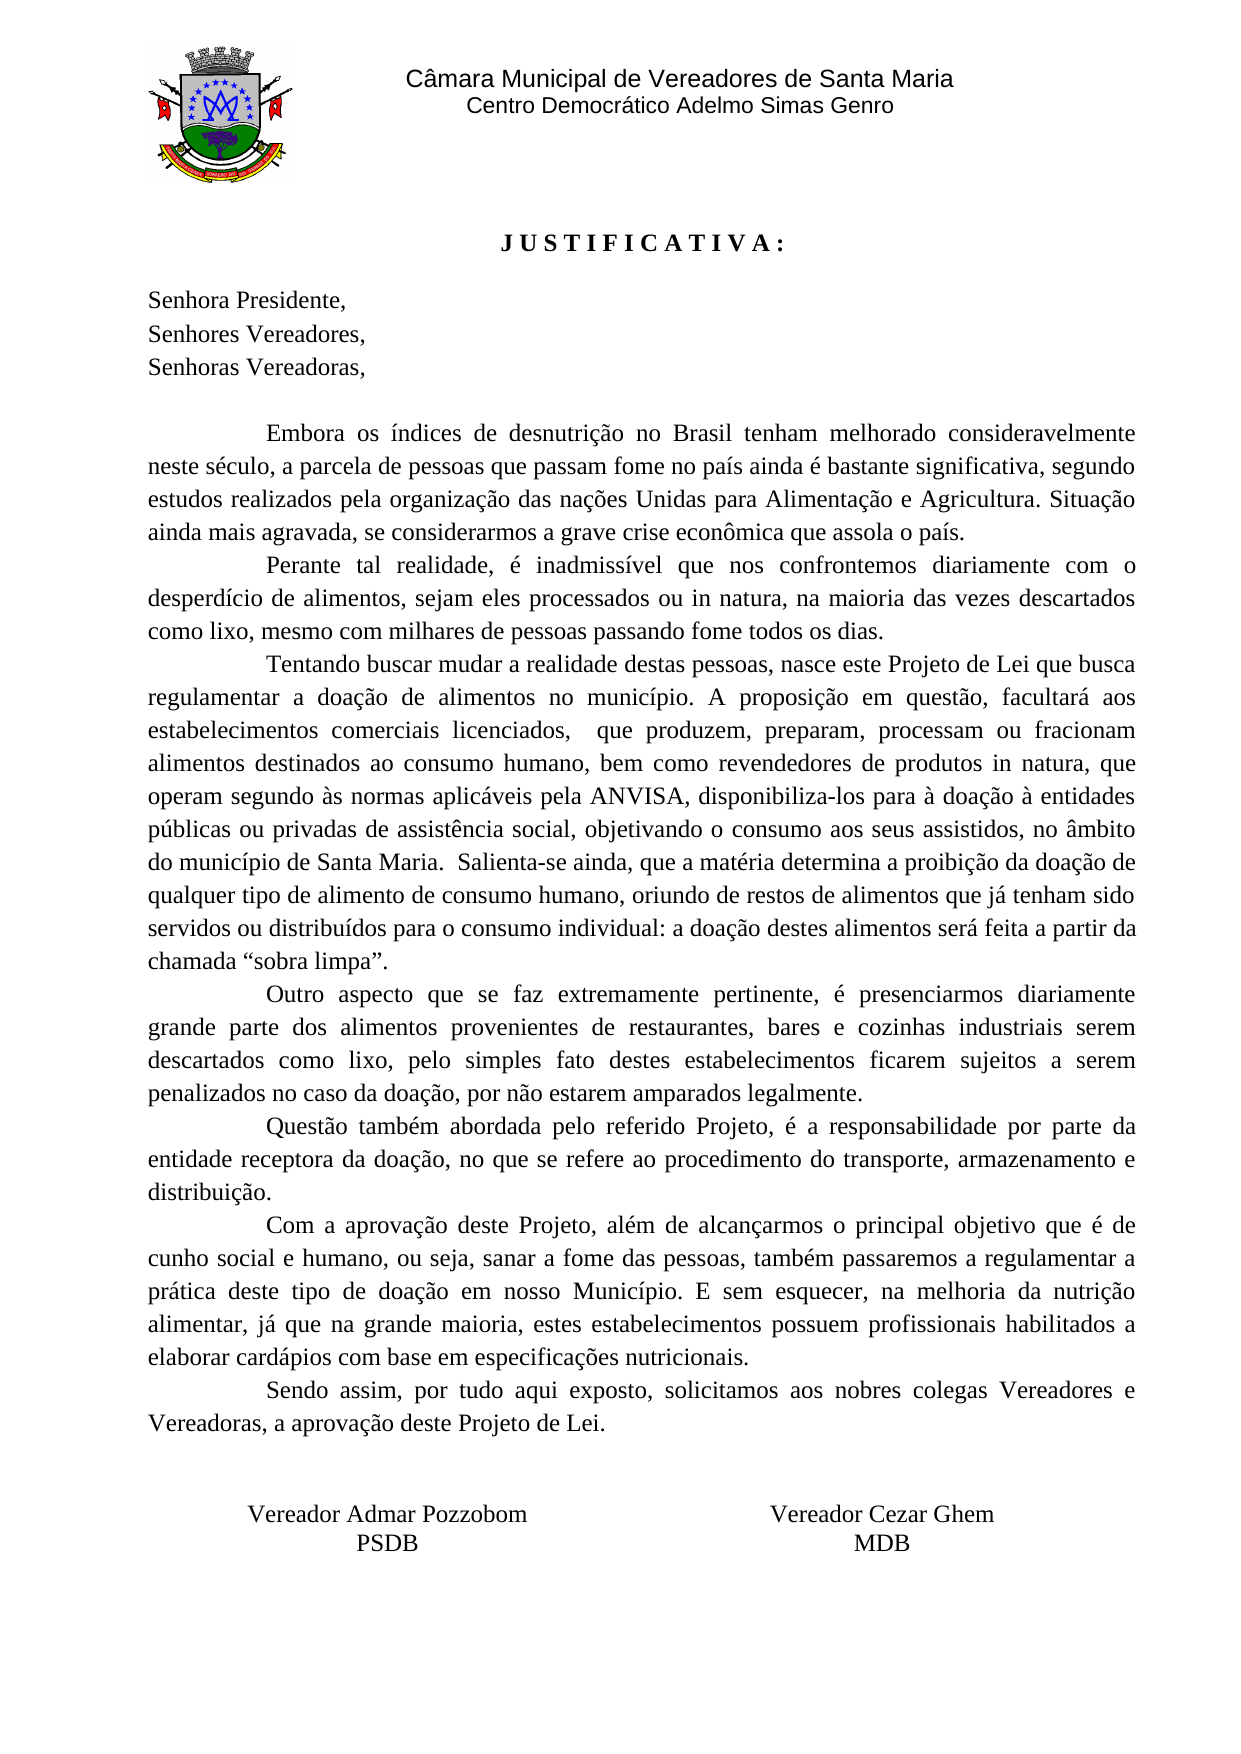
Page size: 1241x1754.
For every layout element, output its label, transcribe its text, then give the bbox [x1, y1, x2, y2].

table_header Vereador Cezar Ghem MDB [627, 1441, 1137, 1556]
text Senhora Presidente, [148, 286, 1137, 314]
text Perante tal realidade, é inadmissível que nos confrontemos diariamente com o desperdício de alimentos, sejam eles processados ou in natura, na maioria das vezes descartados como lixo, mesmo com milhares de pessoas passando fome todos os dias. [148, 550, 1137, 644]
text Tentando buscar mudar a realidade destas pessoas, nasce este Projeto de Lei que busca regulamentar a doação de alimentos no município. A proposição em questão, facultará aos estabelecimentos comerciais licenciados, que produzem, preparam, processam ou fracionam alimentos destinados ao consumo humano, bem como revendedores de produtos in natura, que operam segundo às normas aplicáveis pela ANVISA, disponibiliza-los para à doação à entidades públicas ou privadas de assistência social, objetivando o consumo aos seus assistidos, no âmbito do município de Santa Maria. Salienta-se ainda, que a matéria determina a proibição da doação de qualquer tipo de alimento de consumo humano, oriundo de restos de alimentos que já tenham sido servidos ou distribuídos para o consumo individual: a doação destes alimentos será feita a partir da chamada “sobra limpa”. [148, 649, 1137, 975]
text Senhoras Vereadoras, [148, 352, 1137, 380]
text Embora os índices de desnutrição no Brasil tenham melhorado consideravelmente neste século, a parcela de pessoas que passam fome no país ainda é bastante significativa, segundo estudos realizados pela organização das nações Unidas para Alimentação e Agricultura. Situação ainda mais agravada, se considerarmos a grave crise econômica que assola o país. [148, 418, 1137, 546]
text Com a aprovação deste Projeto, além de alcançarmos o principal objetivo que é de cunho social e humano, ou seja, sanar a fome das pessoas, também passaremos a regulamentar a prática deste tipo de doação em nosso Município. E sem esquecer, na melhoria da nutrição alimentar, já que na grande maioria, estes estabelecimentos possuem profissionais habilitados a elaborar cardápios com base em especificações nutricionais. [148, 1210, 1137, 1371]
text J U S T I F I C A T I V A : [148, 228, 1137, 257]
text Senhores Vereadores, [148, 319, 1137, 347]
text Questão também abordada pelo referido Projeto, é a responsabilidade por parte da entidade receptora da doação, no que se refere ao procedimento do transporte, armazenamento e distribuição. [148, 1111, 1137, 1206]
text Sendo assim, por tudo aqui exposto, solicitamos aos nobres colegas Vereadores e Vereadoras, a aprovação deste Projeto de Lei. [148, 1375, 1137, 1437]
text Outro aspecto que se faz extremamente pertinente, é presenciarmos diariamente grande parte dos alimentos provenientes de restaurantes, bares e cozinhas industriais serem descartados como lixo, pelo simples fato destes estabelecimentos ficarem sujeitos a serem penalizados no caso da doação, por não estarem amparados legalmente. [148, 979, 1137, 1107]
table_header Vereador Admar Pozzobom PSDB [148, 1441, 627, 1556]
picture [147, 43, 294, 185]
